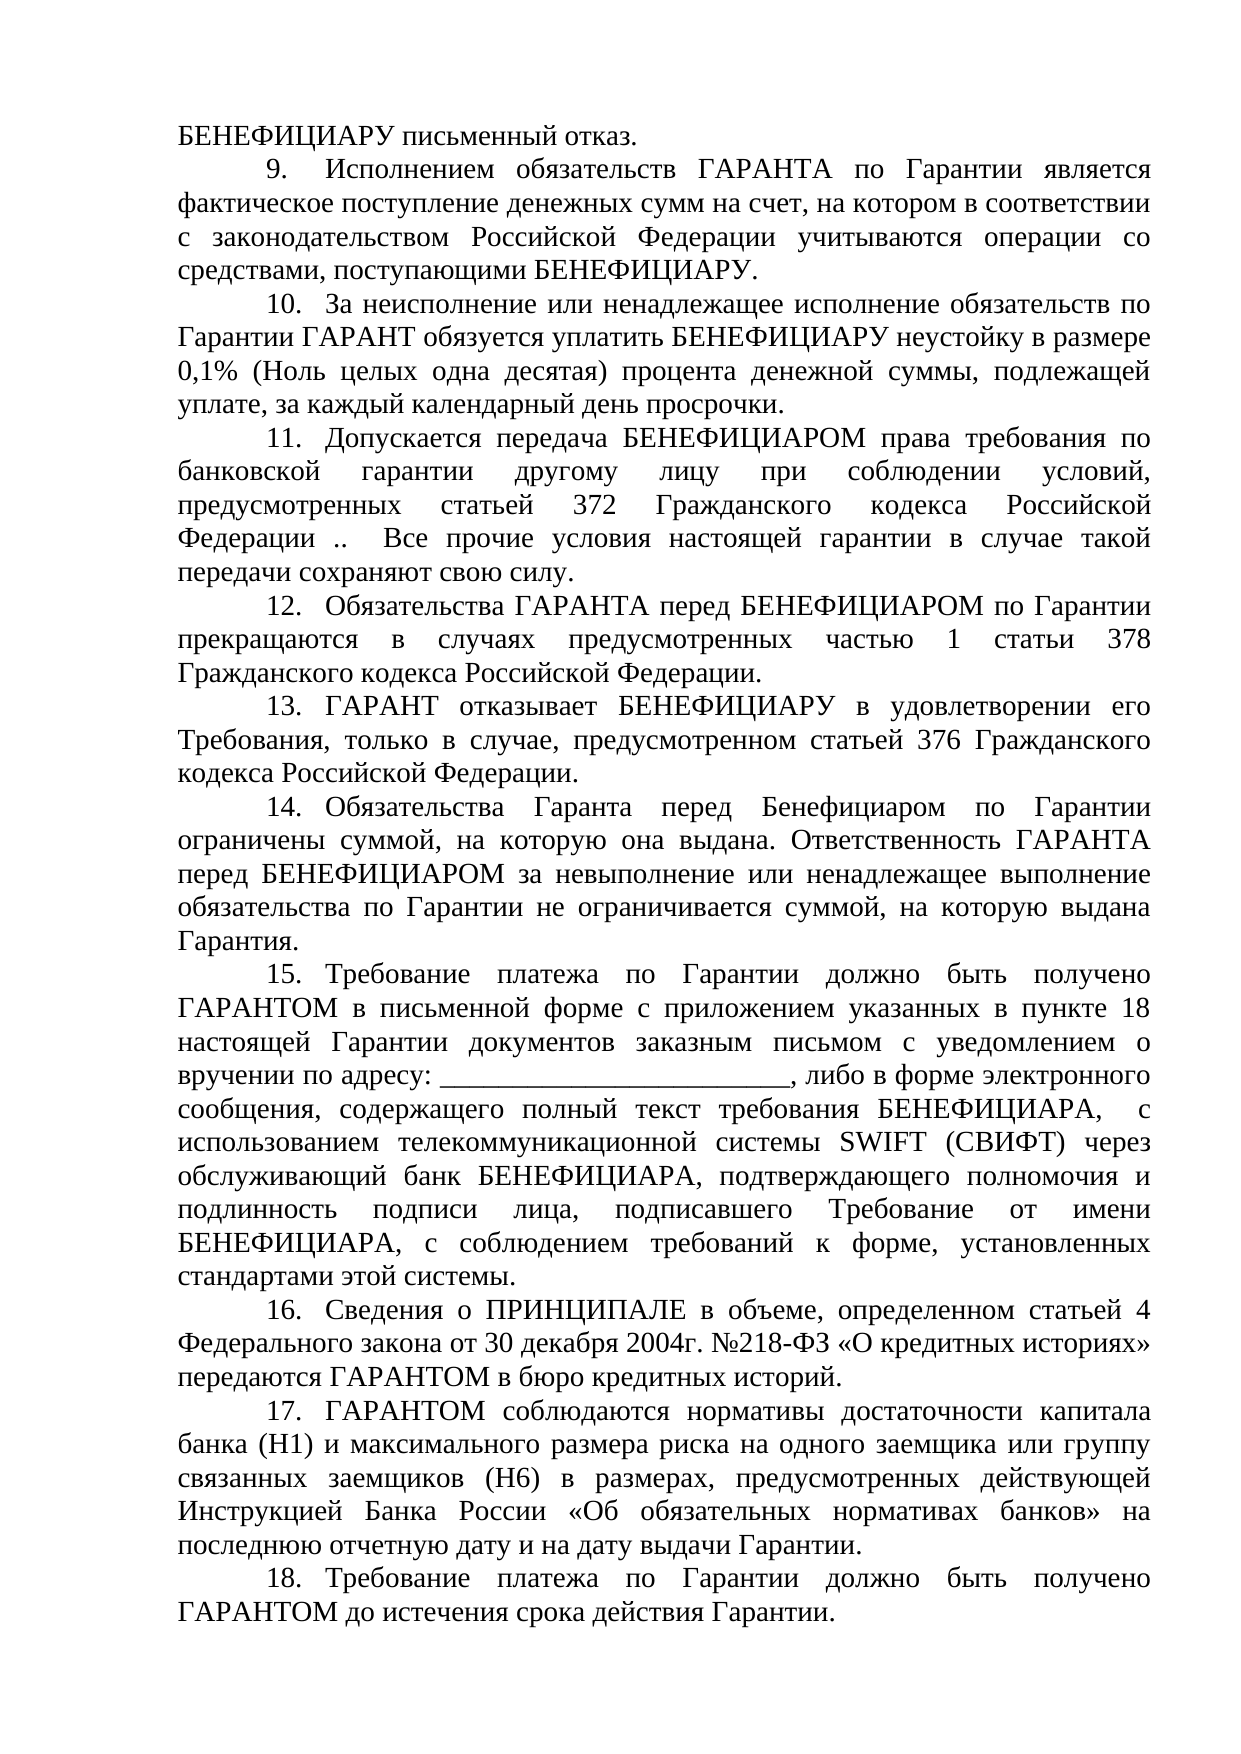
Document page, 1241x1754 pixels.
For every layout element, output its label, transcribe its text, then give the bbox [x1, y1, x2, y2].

list Сведения о ПРИНЦИПАЛЕ в объеме, определенном статьей 4 Федерального закона от 30 декабря 2004г. №218-ФЗ «О кредитных историях» передаются ГАРАНТОМ в бюро кредитных историй. [177, 1292, 1152, 1393]
list Требование платежа по Гарантии должно быть получено ГАРАНТОМ в письменной форме с приложением указанных в пункте 18 настоящей Гарантии документов заказным письмом с уведомлением о вручении по адресу: ________________________, либо в форме электронного сообщения, содержащего полный текст требования БЕНЕФИЦИАРА, с использованием телекоммуникационной системы SWIFT (СВИФТ) через обслуживающий банк БЕНЕФИЦИАРА, подтверждающего полномочия и подлинность подписи лица, подписавшего Требование от имени БЕНЕФИЦИАРА, с соблюдением требований к форме, установленных стандартами этой системы. [177, 957, 1152, 1292]
list За неисполнение или ненадлежащее исполнение обязательств по Гарантии ГАРАНТ обязуется уплатить БЕНЕФИЦИАРУ неустойку в размере 0,1% (Ноль целых одна десятая) процента денежной суммы, подлежащей уплате, за каждый календарный день просрочки. [177, 286, 1152, 420]
list Обязательства Гаранта перед Бенефициаром по Гарантии ограничены суммой, на которую она выдана. Ответственность ГАРАНТА перед БЕНЕФИЦИАРОМ за невыполнение или ненадлежащее выполнение обязательства по Гарантии не ограничивается суммой, на которую выдана Гарантия. [177, 789, 1152, 957]
list Требование платежа по Гарантии должно быть получено ГАРАНТОМ до истечения срока действия Гарантии. [177, 1560, 1152, 1627]
list Допускается передача БЕНЕФИЦИАРОМ права требования по банковской гарантии другому лицу при соблюдении условий, предусмотренных статьей 372 Гражданского кодекса Российской Федерации .. Все прочие условия настоящей гарантии в случае такой передачи сохраняют свою силу. [177, 420, 1152, 588]
list ГАРАНТОМ соблюдаются нормативы достаточности капитала банка (Н1) и максимального размера риска на одного заемщика или группу связанных заемщиков (Н6) в размерах, предусмотренных действующей Инструкцией Банка России «Об обязательных нормативах банков» на последнюю отчетную дату и на дату выдачи Гарантии. [177, 1393, 1152, 1560]
list Обязательства ГАРАНТА перед БЕНЕФИЦИАРОМ по Гарантии прекращаются в случаях предусмотренных частью 1 статьи 378 Гражданского кодекса Российской Федерации. [177, 588, 1152, 688]
list ГАРАНТ отказывает БЕНЕФИЦИАРУ в удовлетворении его Требования, только в случае, предусмотренном статьей 376 Гражданского кодекса Российской Федерации. [177, 688, 1152, 789]
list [177, 118, 1152, 152]
list Исполнением обязательств ГАРАНТА по Гарантии является фактическое поступление денежных сумм на счет, на котором в соответствии с законодательством Российской Федерации учитываются операции со средствами, поступающими БЕНЕФИЦИАРУ. [177, 152, 1152, 286]
